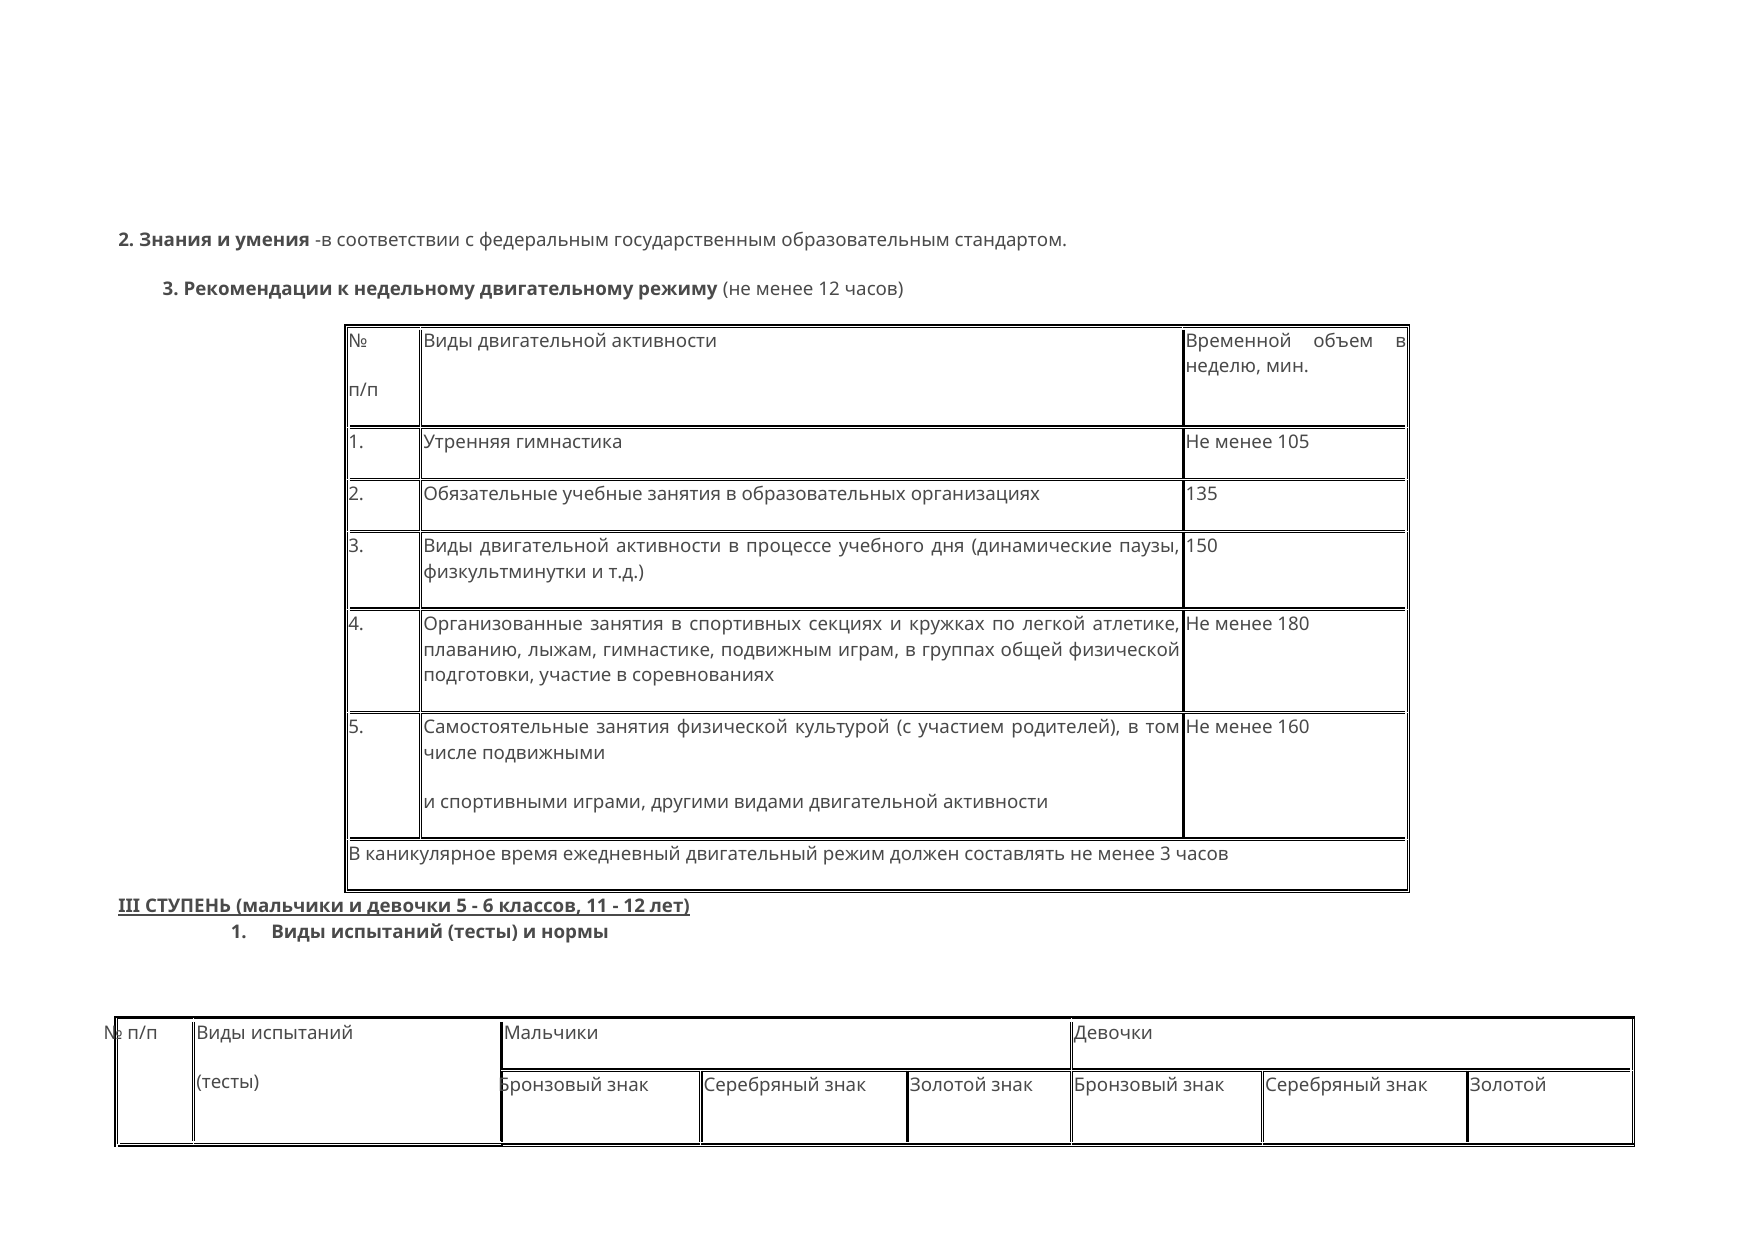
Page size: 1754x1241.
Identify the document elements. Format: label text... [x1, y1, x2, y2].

table_cell Серебряный знак [1263, 1072, 1467, 1143]
table_header № п/п [348, 328, 421, 425]
table_header № п/п [118, 1019, 194, 1143]
table_cell Обязательные учебные занятия в образовательных организациях [422, 481, 1182, 529]
table_cell 150 [1185, 530, 1407, 607]
table_cell Серебряный знак [701, 1072, 907, 1143]
table_cell Не менее 160 [1183, 711, 1408, 837]
table_cell В каникулярное время ежедневный двигательный режим должен составлять не менее 3 часов [348, 837, 1407, 889]
text 3. Рекомендации к недельному двигательному режиму (не менее 12 часов) [162, 275, 1636, 301]
table_cell Виды двигательной активности в процессе учебного дня (динамические паузы, физкультминутки и т.д.) [422, 533, 1182, 607]
table_cell 3. [348, 530, 419, 607]
text III СТУПЕНЬ (мальчики и девочки 5 - 6 классов, 11 - 12 лет) [118, 893, 1636, 918]
text 2. Знания и умения -в соответствии с федеральным государственным образовательным стандартом. [118, 226, 1636, 252]
table_header Виды испытаний (тесты) [194, 1019, 501, 1143]
table_header Мальчики [501, 1019, 1071, 1068]
table_header Временной объем в неделю, мин. [1183, 328, 1407, 425]
table_header Виды двигательной активности [421, 326, 1183, 425]
table_cell Не менее 105 [1185, 425, 1407, 477]
table_cell Золотой Знак [1467, 1068, 1632, 1143]
table_cell 2. [348, 478, 419, 529]
table_cell Бронзовый знак [1071, 1072, 1262, 1143]
table_cell 5. [346, 711, 421, 837]
table_cell Золотой знак [907, 1072, 1071, 1143]
table_cell Не менее 180 [1185, 607, 1407, 711]
table_cell Утренняя гимнастика [422, 429, 1182, 477]
table_cell 4. [348, 607, 419, 711]
table_cell Организованные занятия в спортивных секциях и кружках по легкой атлетике, плаванию, лыжам, гимнастике, подвижным играм, в группах общей физической подготовки, участие в соревнованиях [422, 611, 1182, 711]
table_cell Бронзовый знак [501, 1070, 701, 1143]
table_cell 1. [348, 425, 419, 477]
table_header Девочки [1071, 1019, 1632, 1068]
text 1. Виды испытаний (тесты) и нормы [231, 918, 1636, 944]
table_cell Самостоятельные занятия физической культурой (с участием родителей), в том числе подвижными и спортивными играми, другими видами двигательной активности [422, 714, 1182, 837]
table_cell 135 [1185, 478, 1407, 529]
